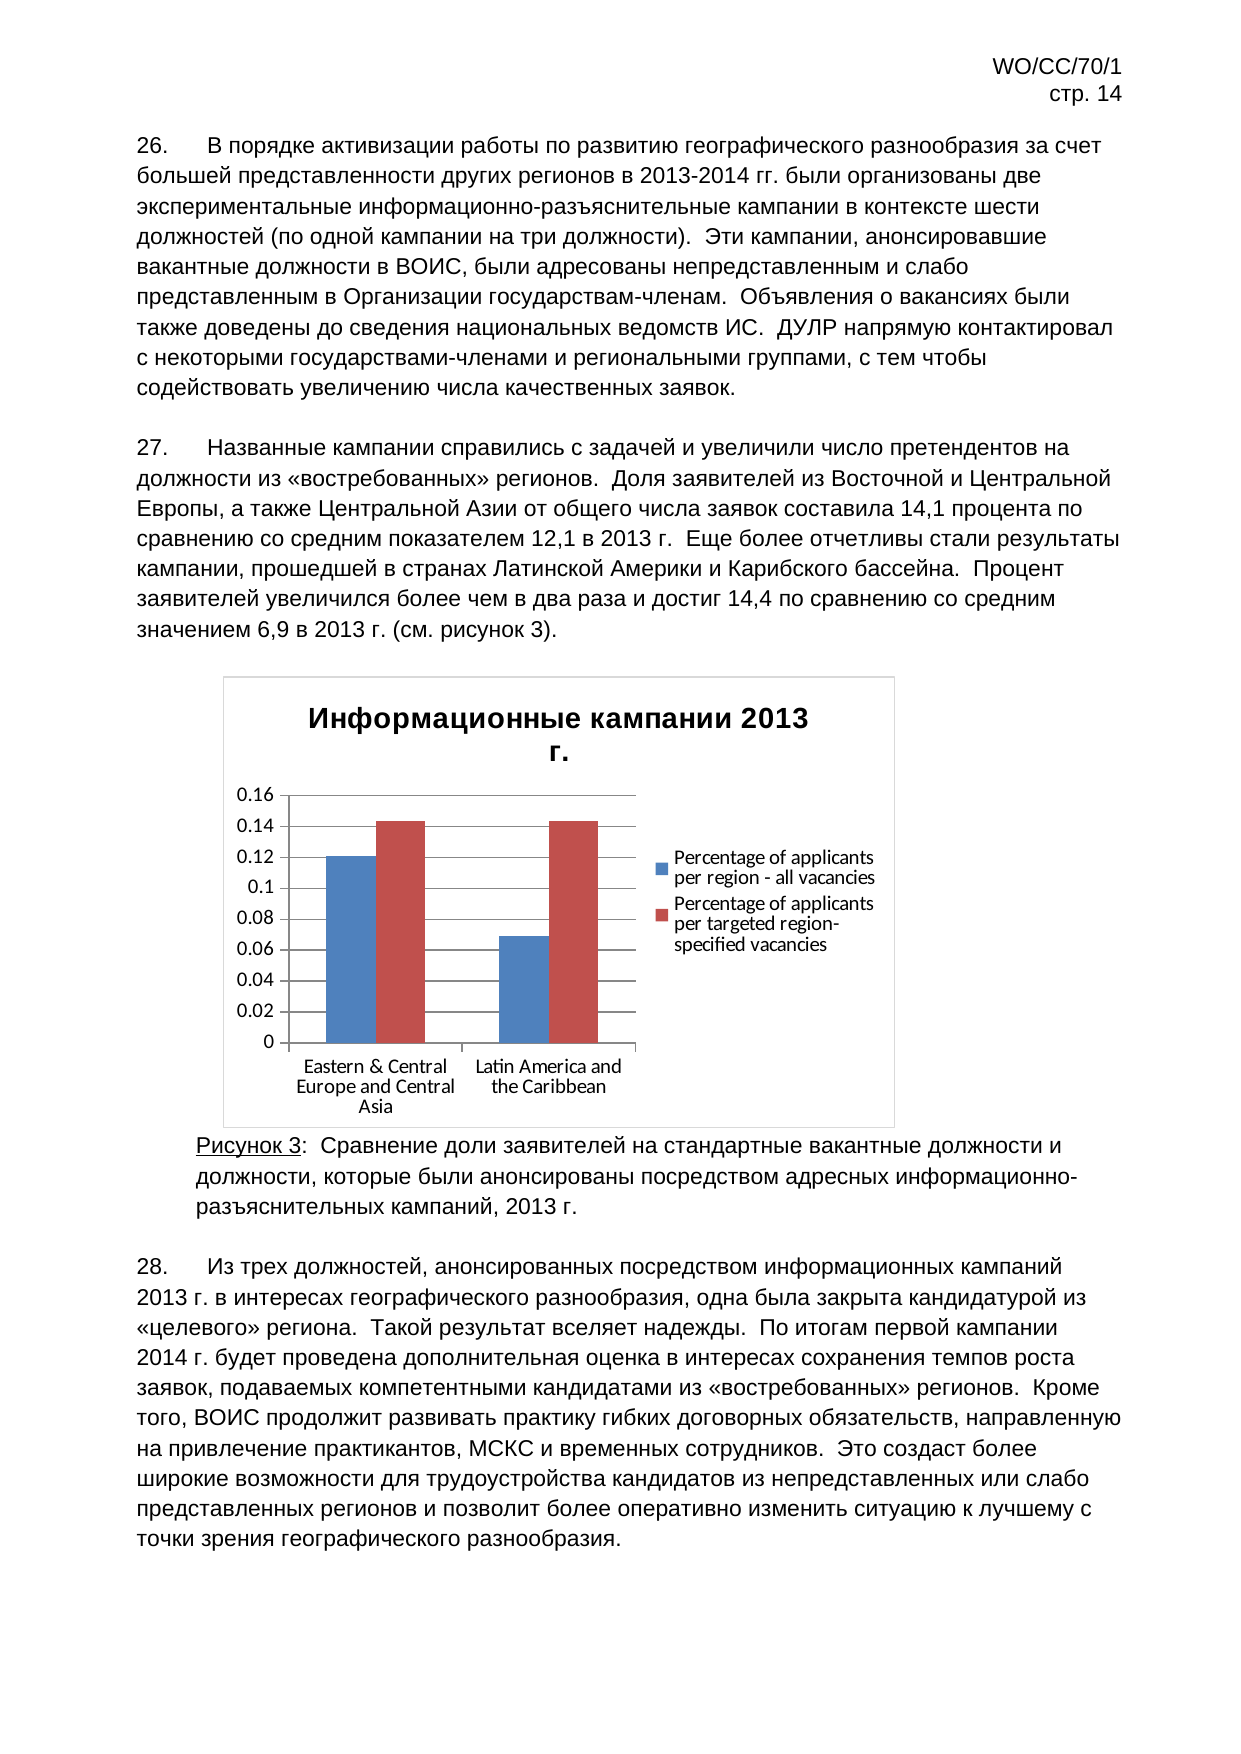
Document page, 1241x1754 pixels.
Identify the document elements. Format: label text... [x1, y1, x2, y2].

list Из трех должностей, анонсированных посредством информационных кампаний 2013 г. в интересах географического разнообразия, одна была закрыта кандидатурой из «целевого» региона. Такой результат вселяет надежды. По итогам первой кампании 2014 г. будет проведена дополнительная оценка в интересах сохранения темпов роста заявок, подаваемых компетентными кандидатами из «востребованных» регионов. Кроме того, ВОИС продолжит развивать практику гибких договорных обязательств, направленную на привлечение практикантов, МСКС и временных сотрудников. Это создаст более широкие возможности для трудоустройства кандидатов из непредставленных или слабо представленных регионов и позволит более оперативно изменить ситуацию к лучшему с точки зрения географического разнообразия. [136, 1253, 1122, 1551]
list Названные кампании справились с задачей и увеличили число претендентов на должности из «востребованных» регионов. Доля заявителей из Восточной и Центральной Европы, а также Центральной Азии от общего числа заявок составила 14,1 процента по сравнению со средним показателем 12,1 в 2013 г. Еще более отчетливы стали результаты кампании, прошедшей в странах Латинской Америки и Карибского бассейна. Процент заявителей увеличился более чем в два раза и достиг 14,4 по сравнению со средним значением 6,9 в 2013 г. (см. рисунок 3). [136, 434, 1122, 642]
list В порядке активизации работы по развитию географического разнообразия за счет большей представленности других регионов в 2013-2014 гг. были организованы две экспериментальные информационно-разъяснительные кампании в контексте шести должностей (по одной кампании на три должности). Эти кампании, анонсировавшие вакантные должности в ВОИС, были адресованы непредставленным и слабо представленным в Организации государствам-членам. Объявления о вакансиях были также доведены до сведения национальных ведомств ИС. ДУЛР напрямую контактировал с некоторыми государствами-членами и региональными группами, с тем чтобы содействовать увеличению числа качественных заявок. [136, 132, 1122, 400]
list Рисунок 3: Сравнение доли заявителей на стандартные вакантные должности и должности, которые были анонсированы посредством адресных информационно-разъяснительных кампаний, 2013 г. [196, 1132, 1122, 1219]
